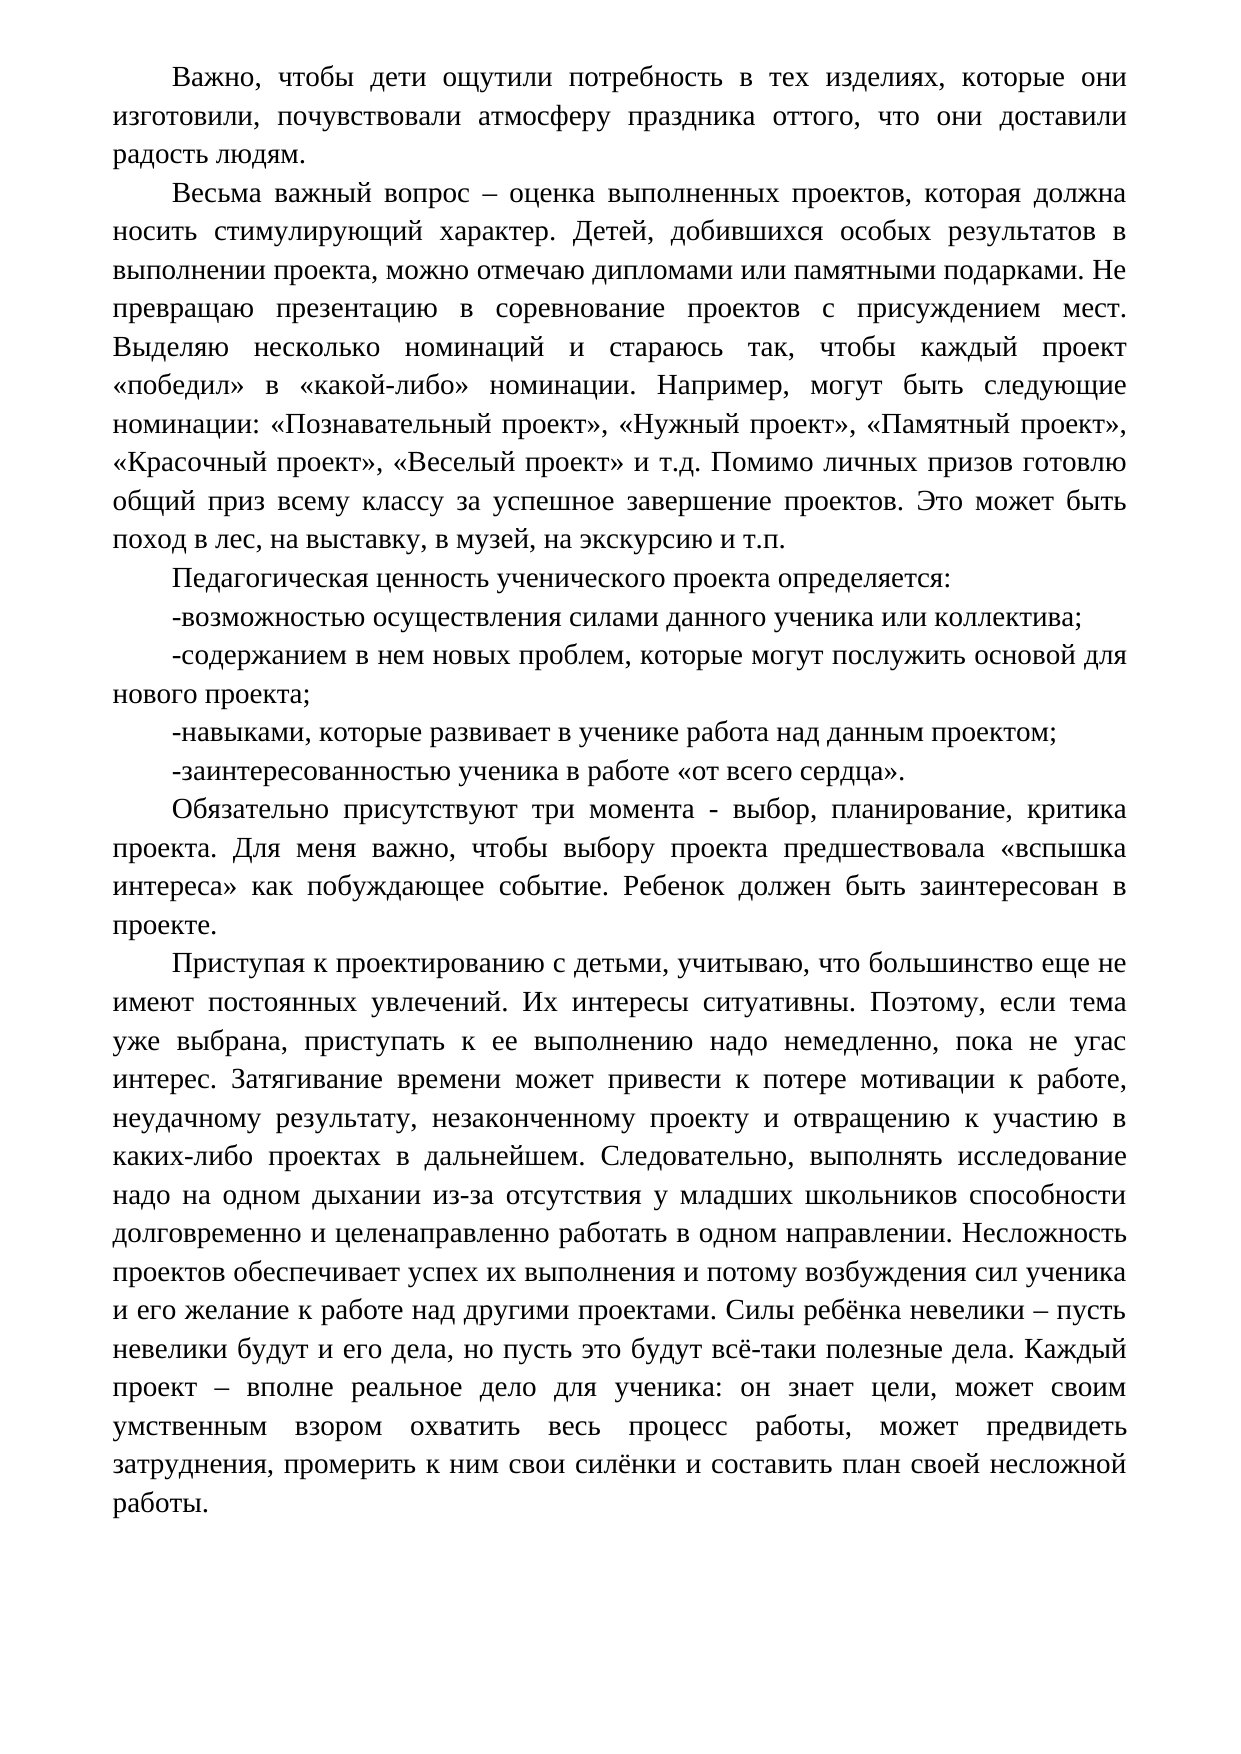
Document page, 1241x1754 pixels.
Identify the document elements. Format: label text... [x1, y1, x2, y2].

text Приступая к проектированию с детьми, учитываю, что большинство еще не имеют постоянных увлечений. Их интересы ситуативны. Поэтому, если тема уже выбрана, приступать к ее выполнению надо немедленно, пока не угас интерес. Затягивание времени может привести к потере мотивации к работе, неудачному результату, незаконченному проекту и отвращению к участию в каких-либо проектах в дальнейшем. Следовательно, выполнять исследование надо на одном дыхании из-за отсутствия у младших школьников способности долговременно и целенаправленно работать в одном направлении. Несложность проектов обеспечивает успех их выполнения и потому возбуждения сил ученика и его желание к работе над другими проектами. Силы ребёнка невелики – пусть невелики будут и его дела, но пусть это будут всё-таки полезные дела. Каждый проект – вполне реальное дело для ученика: он знает цели, может своим умственным взором охватить весь процесс работы, может предвидеть затруднения, промерить к ним свои силёнки и составить план своей несложной работы. [112, 946, 1128, 1519]
text -содержанием в нем новых проблем, которые могут послужить основой для нового проекта; [112, 637, 1128, 709]
text -навыками, которые развивает в ученике работа над данным проектом; [112, 714, 1128, 748]
text Важно, чтобы дети ощутили потребность в тех изделиях, которые они изготовили, почувствовали атмосферу праздника оттого, что они доставили радость людям. [112, 59, 1128, 170]
text Весьма важный вопрос – оценка выполненных проектов, которая должна носить стимулирующий характер. Детей, добившихся особых результатов в выполнении проекта, можно отмечаю дипломами или памятными подарками. Не превращаю презентацию в соревнование проектов с присуждением мест. Выделяю несколько номинаций и стараюсь так, чтобы каждый проект «победил» в «какой-либо» номинации. Например, могут быть следующие номинации: «Познавательный проект», «Нужный проект», «Памятный проект», «Красочный проект», «Веселый проект» и т.д. Помимо личных призов готовлю общий приз всему классу за успешное завершение проектов. Это может быть поход в лес, на выставку, в музей, на экскурсию и т.п. [112, 175, 1128, 555]
text -заинтересованностью ученика в работе «от всего сердца». [112, 753, 1128, 786]
text Педагогическая ценность ученического проекта определяется: [112, 560, 1128, 594]
text Обязательно присутствуют три момента - выбор, планирование, критика проекта. Для меня важно, чтобы выбору проекта предшествовала «вспышка интереса» как побуждающее событие. Ребенок должен быть заинтересован в проекте. [112, 791, 1128, 941]
text -возможностью осуществления силами данного ученика или коллектива; [112, 599, 1128, 632]
